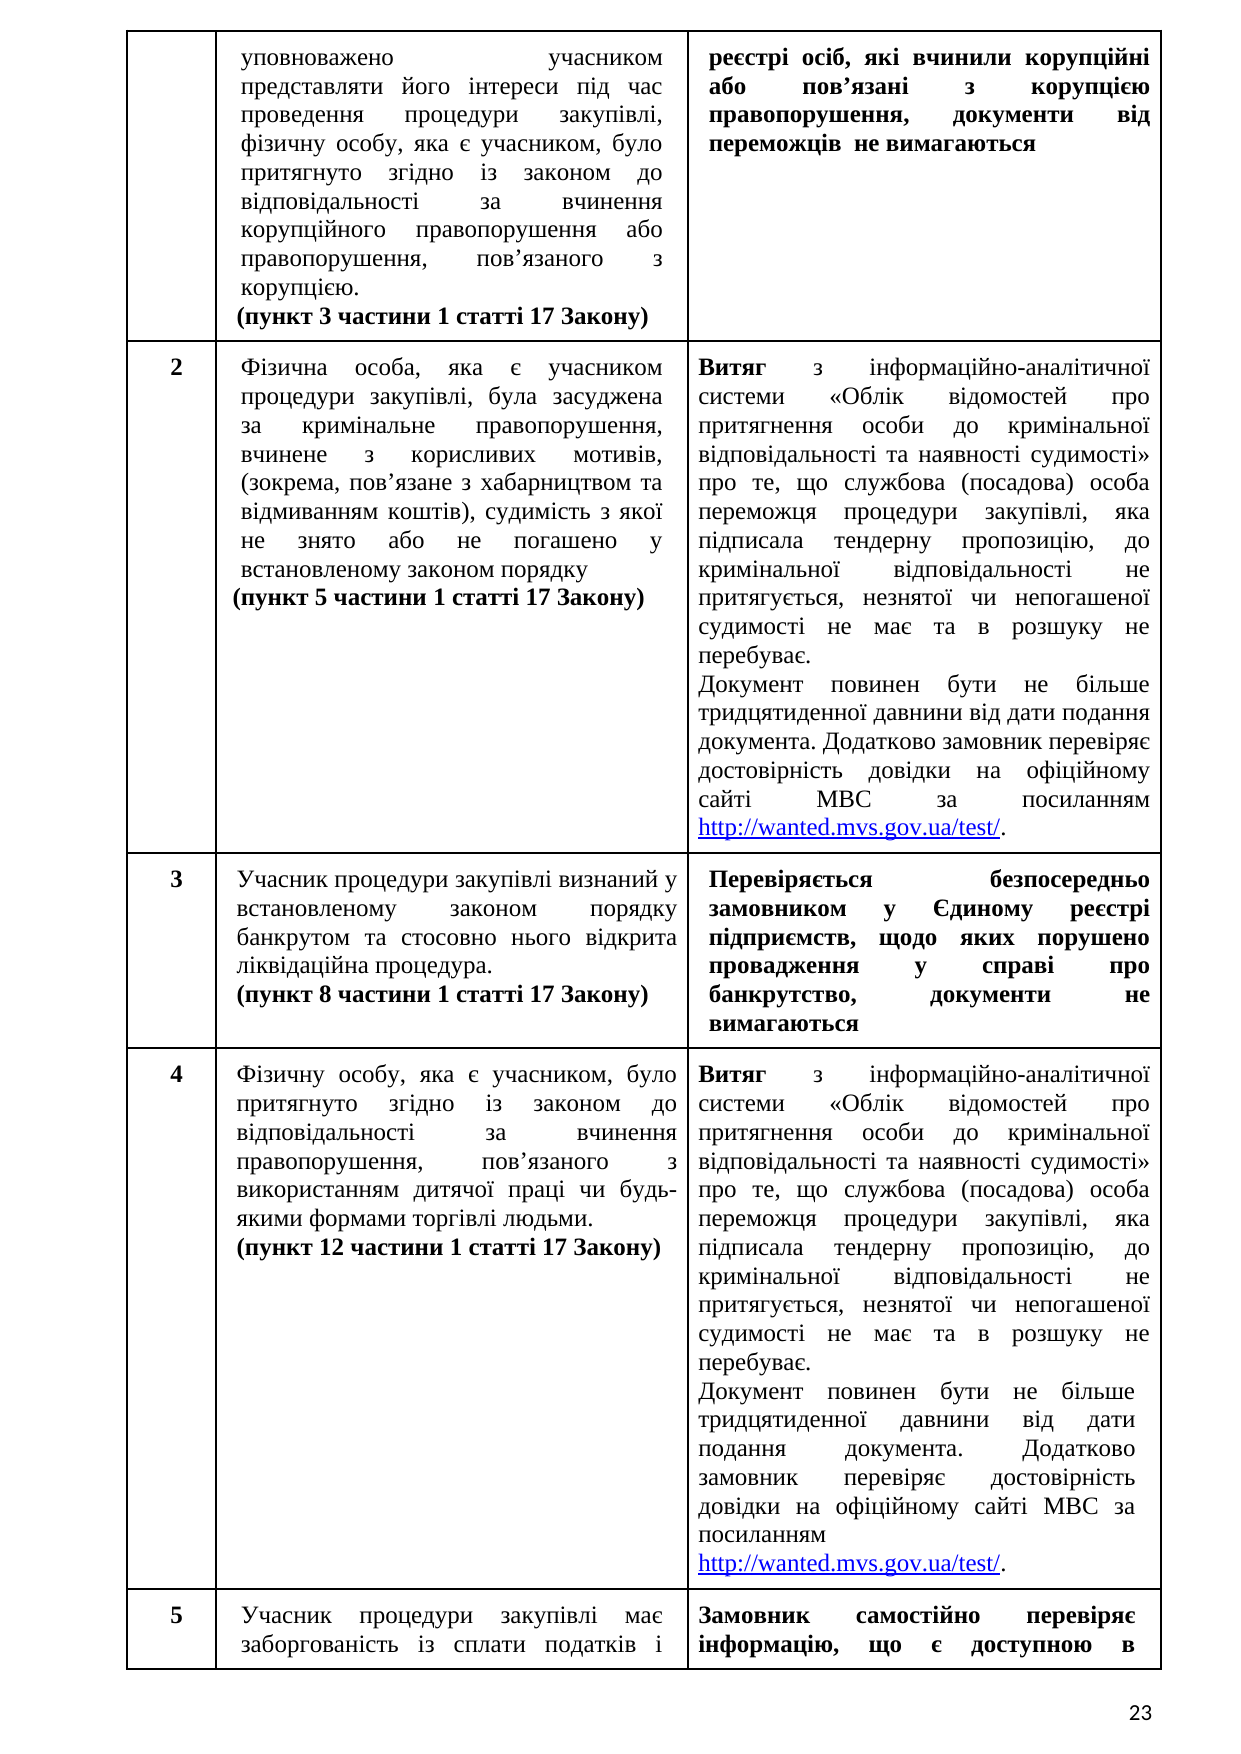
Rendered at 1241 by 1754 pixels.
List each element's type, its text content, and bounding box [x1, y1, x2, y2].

table_cell Витяг з інформаційно-аналітичної системи «Облік відомостей про притягнення особи до кримінальної відповідальності та наявності судимості» про те, що службова (посадова) особа переможця процедури закупівлі, яка підписала тендерну пропозицію, до кримiнальної вiдповiдальностi не притягується, незнятої чи непогашеної судимостi не має та в розшуку не перебуває. Документ повинен бути не більше тридцятиденної давнини від дати подання документа. Додатково замовник перевіряє достовірність довідки на офіційному сайті МВС за посиланням http://wanted.mvs.gov.ua/test/. [689, 342, 1160, 852]
table_cell 3 [128, 854, 215, 1047]
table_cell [217, 1590, 687, 1668]
table_cell 2 [128, 342, 215, 852]
table_cell 1 [128, 32, 215, 340]
table_cell Витяг з інформаційно-аналітичної системи «Облік відомостей про притягнення особи до кримінальної відповідальності та наявності судимості» про те, що службова (посадова) особа переможця процедури закупівлі, яка підписала тендерну пропозицію, до кримiнальної вiдповiдальностi не притягується, незнятої чи непогашеної судимостi не має та в розшуку не перебуває. Документ повинен бути не більше тридцятиденної давнини від дати подання документа. Додатково замовник перевіряє достовірність довідки на офіційному сайті МВС за посиланням http://wanted.mvs.gov.ua/test/. [689, 1049, 1160, 1587]
table_cell Фізична особа, яка є учасником процедури закупівлі, була засуджена за кримінальне правопорушення, вчинене з корисливих мотивів, (зокрема, пов’язане з хабарництвом та відмиванням коштів), судимість з якої не знято або не погашено у встановленому законом порядку (пункт 5 частини 1 статті 17 Закону) [217, 342, 687, 852]
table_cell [217, 32, 687, 340]
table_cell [689, 1590, 1160, 1668]
table_cell Учасник процедури закупівлі визнаний у встановленому законом порядку банкрутом та стосовно нього відкрита ліквідаційна процедура. (пункт 8 частини 1 статті 17 Закону) [217, 854, 687, 1047]
table_cell Перевіряється безпосередньо замовником у Єдиному реєстрі підприємств, щодо яких порушено провадження у справі про банкрутство, документи не вимагаються [689, 854, 1160, 1047]
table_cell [689, 32, 1160, 340]
table_cell Фізичну особу, яка є учасником, було притягнуто згідно із законом до відповідальності за вчинення правопорушення, пов’язаного з використанням дитячої праці чи будь-якими формами торгівлі людьми. (пункт 12 частини 1 статті 17 Закону) [217, 1049, 687, 1587]
table_cell 5 [128, 1590, 215, 1668]
table_cell 4 [128, 1049, 215, 1587]
